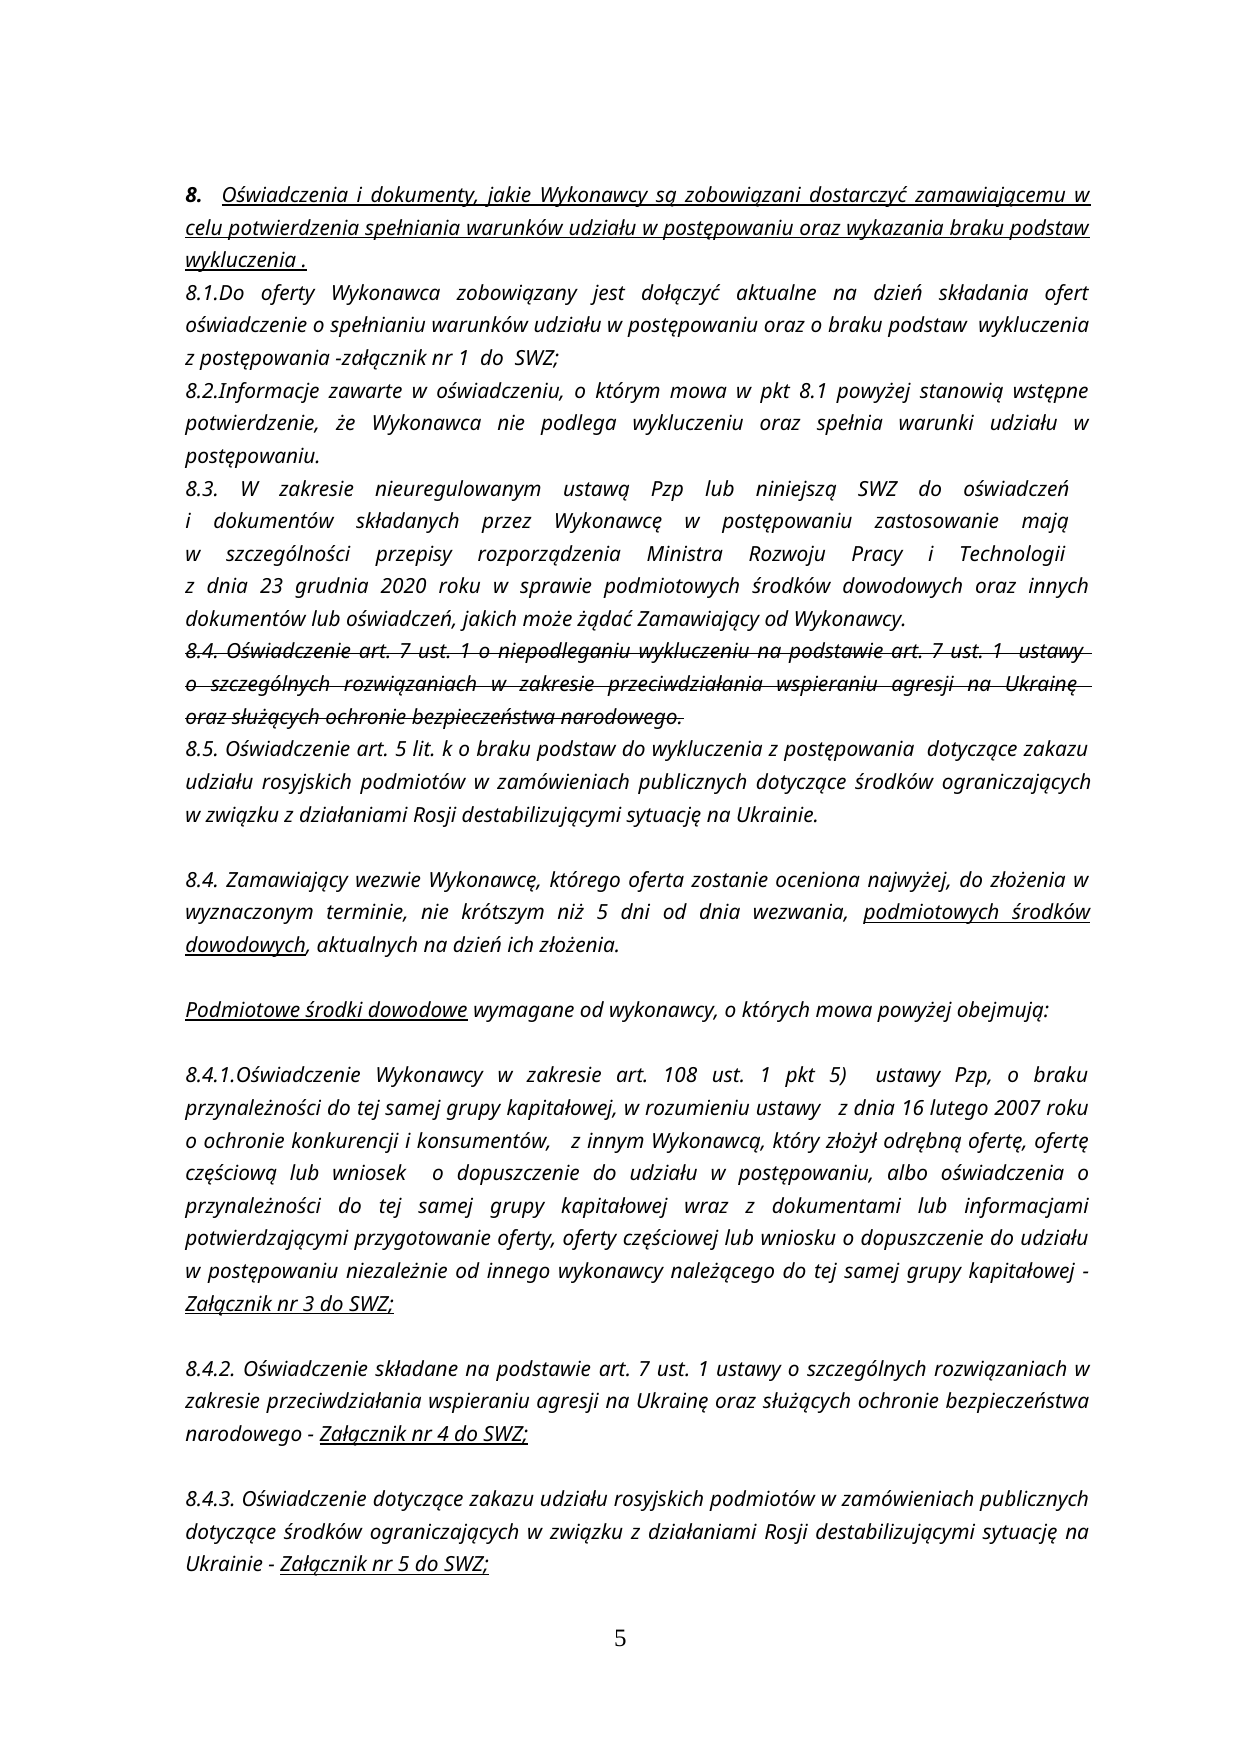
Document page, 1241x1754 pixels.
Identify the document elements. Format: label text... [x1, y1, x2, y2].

text 8.4.1.Oświadczenie Wykonawcy w zakresie art. 108 ust. 1 pkt 5) ustawy Pzp, o braku przynależności do tej samej grupy kapitałowej, w rozumieniu ustawy z dnia 16 lutego 2007 roku o ochronie konkurencji i konsumentów, z innym Wykonawcą, który złożył odrębną ofertę, ofertę częściową lub wniosek o dopuszczenie do udziału w postępowaniu, albo oświadczenia o przynależności do tej samej grupy kapitałowej wraz z dokumentami lub informacjami potwierdzającymi przygotowanie oferty, oferty częściowej lub wniosku o dopuszczenie do udziału w postępowaniu niezależnie od innego wykonawcy należącego do tej samej grupy kapitałowej - Załącznik nr 3 do SWZ; [185, 1061, 1093, 1317]
text 8.4. Zamawiający wezwie Wykonawcę, którego oferta zostanie oceniona najwyżej, do złożenia w wyznaczonym terminie, nie krótszym niż 5 dni od dnia wezwania, podmiotowych środków dowodowych, aktualnych na dzień ich złożenia. [185, 865, 1093, 958]
text 8.4.2. Oświadczenie składane na podstawie art. 7 ust. 1 ustawy o szczególnych rozwiązaniach w zakresie przeciwdziałania wspieraniu agresji na Ukrainę oraz służących ochronie bezpieczeństwa narodowego - Załącznik nr 4 do SWZ; [185, 1354, 1093, 1448]
text Podmiotowe środki dowodowe wymagane od wykonawcy, o których mowa powyżej obejmują: [185, 995, 1093, 1024]
text 8.3. W zakresie nieuregulowanym ustawą Pzp lub niniejszą SWZ do oświadczeń i dokumentów składanych przez Wykonawcę w postępowaniu zastosowanie mają w szczególności przepisy rozporządzenia Ministra Rozwoju Pracy i Technologii z dnia 23 grudnia 2020 roku w sprawie podmiotowych środków dowodowych oraz innych dokumentów lub oświadczeń, jakich może żądać Zamawiający od Wykonawcy. [185, 474, 1093, 632]
text 8. Oświadczenia i dokumenty, jakie Wykonawcy są zobowiązani dostarczyć zamawiającemu w celu potwierdzenia spełniania warunków udziału w postępowaniu oraz wykazania braku podstaw wykluczenia . [185, 180, 1093, 274]
text 8.4.3. Oświadczenie dotyczące zakazu udziału rosyjskich podmiotów w zamówieniach publicznych dotyczące środków ograniczających w związku z działaniami Rosji destabilizującymi sytuację na Ukrainie - Załącznik nr 5 do SWZ; [185, 1484, 1093, 1578]
text 8.1.Do oferty Wykonawca zobowiązany jest dołączyć aktualne na dzień składania ofert oświadczenie o spełnianiu warunków udziału w postępowaniu oraz o braku podstaw wykluczenia z postępowania -załącznik nr 1 do SWZ; [185, 278, 1093, 372]
text 8.5. Oświadczenie art. 5 lit. k o braku podstaw do wykluczenia z postępowania dotyczące zakazu udziału rosyjskich podmiotów w zamówieniach publicznych dotyczące środków ograniczających w związku z działaniami Rosji destabilizującymi sytuację na Ukrainie. [185, 734, 1093, 828]
text 8.2.Informacje zawarte w oświadczeniu, o którym mowa w pkt 8.1 powyżej stanowią wstępne potwierdzenie, że Wykonawca nie podlega wykluczeniu oraz spełnia warunki udziału w postępowaniu. [185, 376, 1093, 469]
text 8.4. Oświadczenie art. 7 ust. 1 o niepodleganiu wykluczeniu na podstawie art. 7 ust. 1 ustawy o szczególnych rozwiązaniach w zakresie przeciwdziałania wspieraniu agresji na Ukrainę oraz służących ochronie bezpieczeństwa narodowego. [185, 637, 1093, 730]
